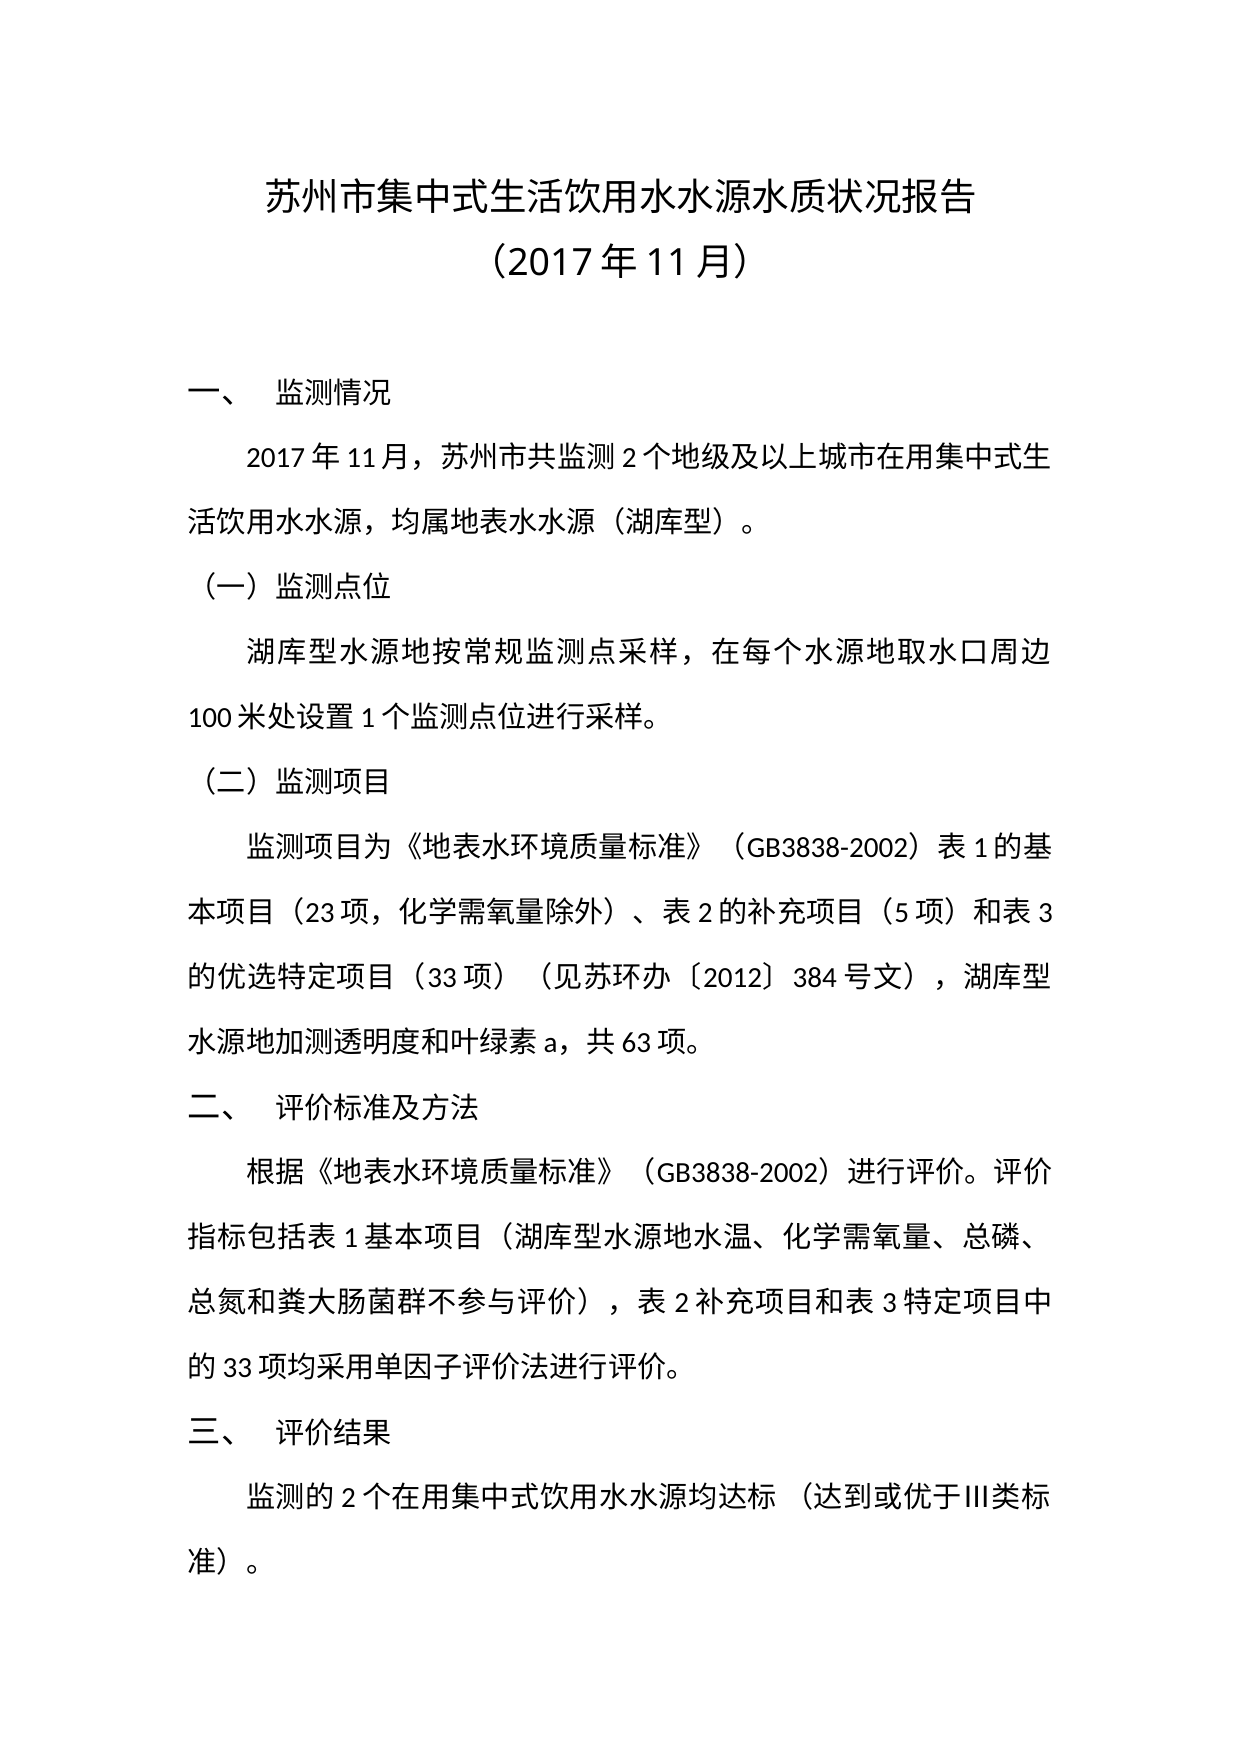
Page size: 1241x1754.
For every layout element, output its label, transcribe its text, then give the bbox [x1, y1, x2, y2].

text 监测的2个在用集中式饮用水水源均达标 （达到或优于Ⅲ类标准）。 [187, 1462, 1053, 1592]
text 监测项目为《地表水环境质量标准》（GB3838-2002）表1的基本项目（23项，化学需氧量除外）、表2的补充项目（5项）和表3的优选特定项目（33项）（见苏环办〔2012〕384号文），湖库型水源地加测透明度和叶绿素a，共63项。 [187, 812, 1053, 1072]
text （2017年11月） [187, 227, 1053, 292]
text 湖库型水源地按常规监测点采样，在每个水源地取水口周边100米处设置1个监测点位进行采样。 [187, 617, 1053, 747]
list 评价结果 [187, 1397, 1053, 1462]
list 评价标准及方法 [187, 1072, 1053, 1137]
text 2017年11月，苏州市共监测2个地级及以上城市在用集中式生活饮用水水源，均属地表水水源（湖库型）。 [187, 422, 1053, 552]
text 根据《地表水环境质量标准》（GB3838-2002）进行评价。评价指标包括表1基本项目（湖库型水源地水温、化学需氧量、总磷、总氮和粪大肠菌群不参与评价），表2补充项目和表3特定项目中的33项均采用单因子评价法进行评价。 [187, 1137, 1053, 1397]
text 苏州市集中式生活饮用水水源水质状况报告 [187, 162, 1053, 227]
text （二）监测项目 [187, 747, 1053, 812]
list 监测情况 [187, 357, 1053, 422]
text （一）监测点位 [187, 552, 1053, 617]
